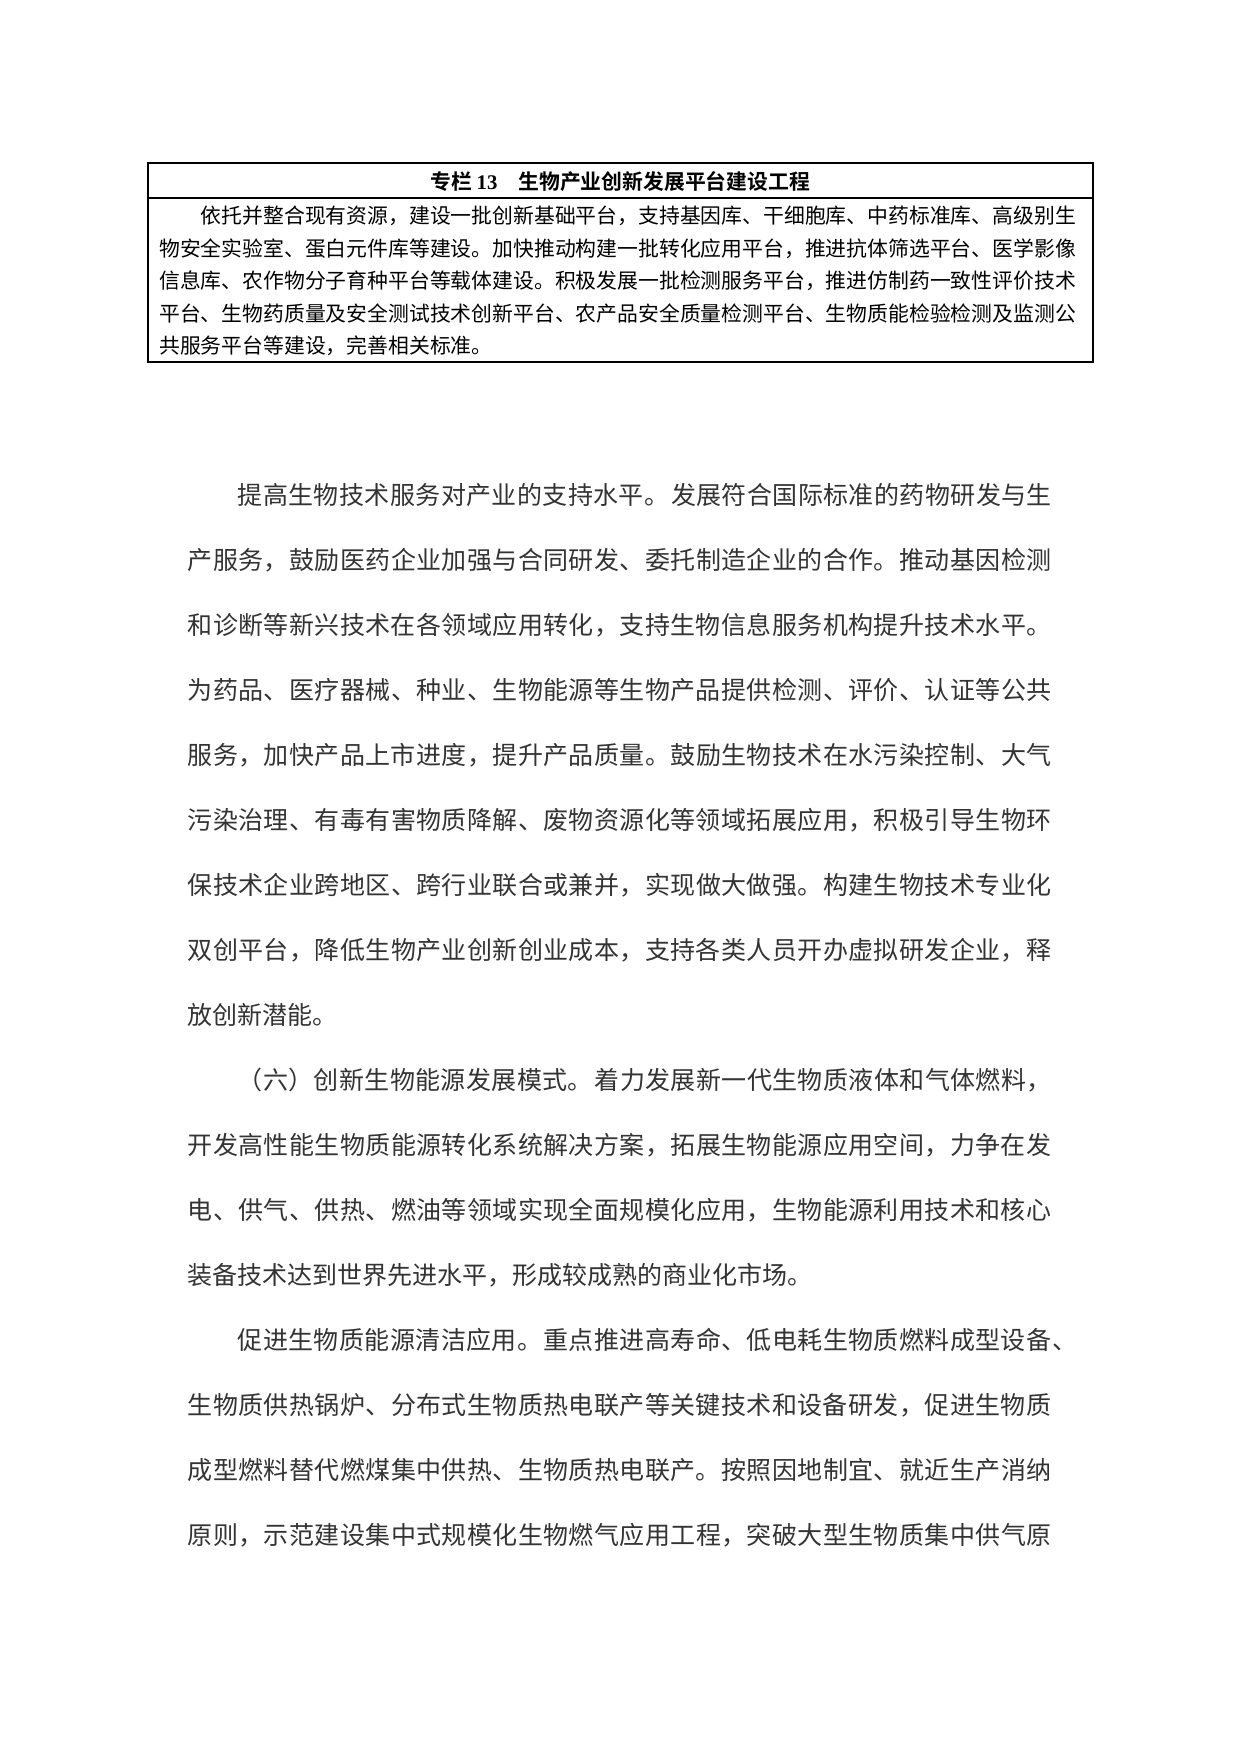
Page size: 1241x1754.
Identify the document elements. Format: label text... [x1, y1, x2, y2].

table_header 专栏13 生物产业创新发展平台建设工程 [149, 164, 1092, 197]
text 提高生物技术服务对产业的支持水平。发展符合国际标准的药物研发与生产服务，鼓励医药企业加强与合同研发、委托制造企业的合作。推动基因检测和诊断等新兴技术在各领域应用转化，支持生物信息服务机构提升技术水平。为药品、医疗器械、种业、生物能源等生物产品提供检测、评价、认证等公共服务，加快产品上市进度，提升产品质量。鼓励生物技术在水污染控制、大气污染治理、有毒有害物质降解、废物资源化等领域拓展应用，积极引导生物环保技术企业跨地区、跨行业联合或兼并，实现做大做强。构建生物技术专业化双创平台，降低生物产业创新创业成本，支持各类人员开办虚拟研发企业，释放创新潜能。 [187, 461, 1053, 1046]
table_cell 依托并整合现有资源，建设一批创新基础平台，支持基因库、干细胞库、中药标准库、高级别生物安全实验室、蛋白元件库等建设。加快推动构建一批转化应用平台，推进抗体筛选平台、医学影像信息库、农作物分子育种平台等载体建设。积极发展一批检测服务平台，推进仿制药一致性评价技术平台、生物药质量及安全测试技术创新平台、农产品安全质量检测平台、生物质能检验检测及监测公共服务平台等建设，完善相关标准。 [149, 199, 1092, 361]
text （六）创新生物能源发展模式。着力发展新一代生物质液体和气体燃料，开发高性能生物质能源转化系统解决方案，拓展生物能源应用空间，力争在发电、供气、供热、燃油等领域实现全面规模化应用，生物能源利用技术和核心装备技术达到世界先进水平，形成较成熟的商业化市场。 [187, 1046, 1053, 1306]
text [187, 1306, 1053, 1566]
